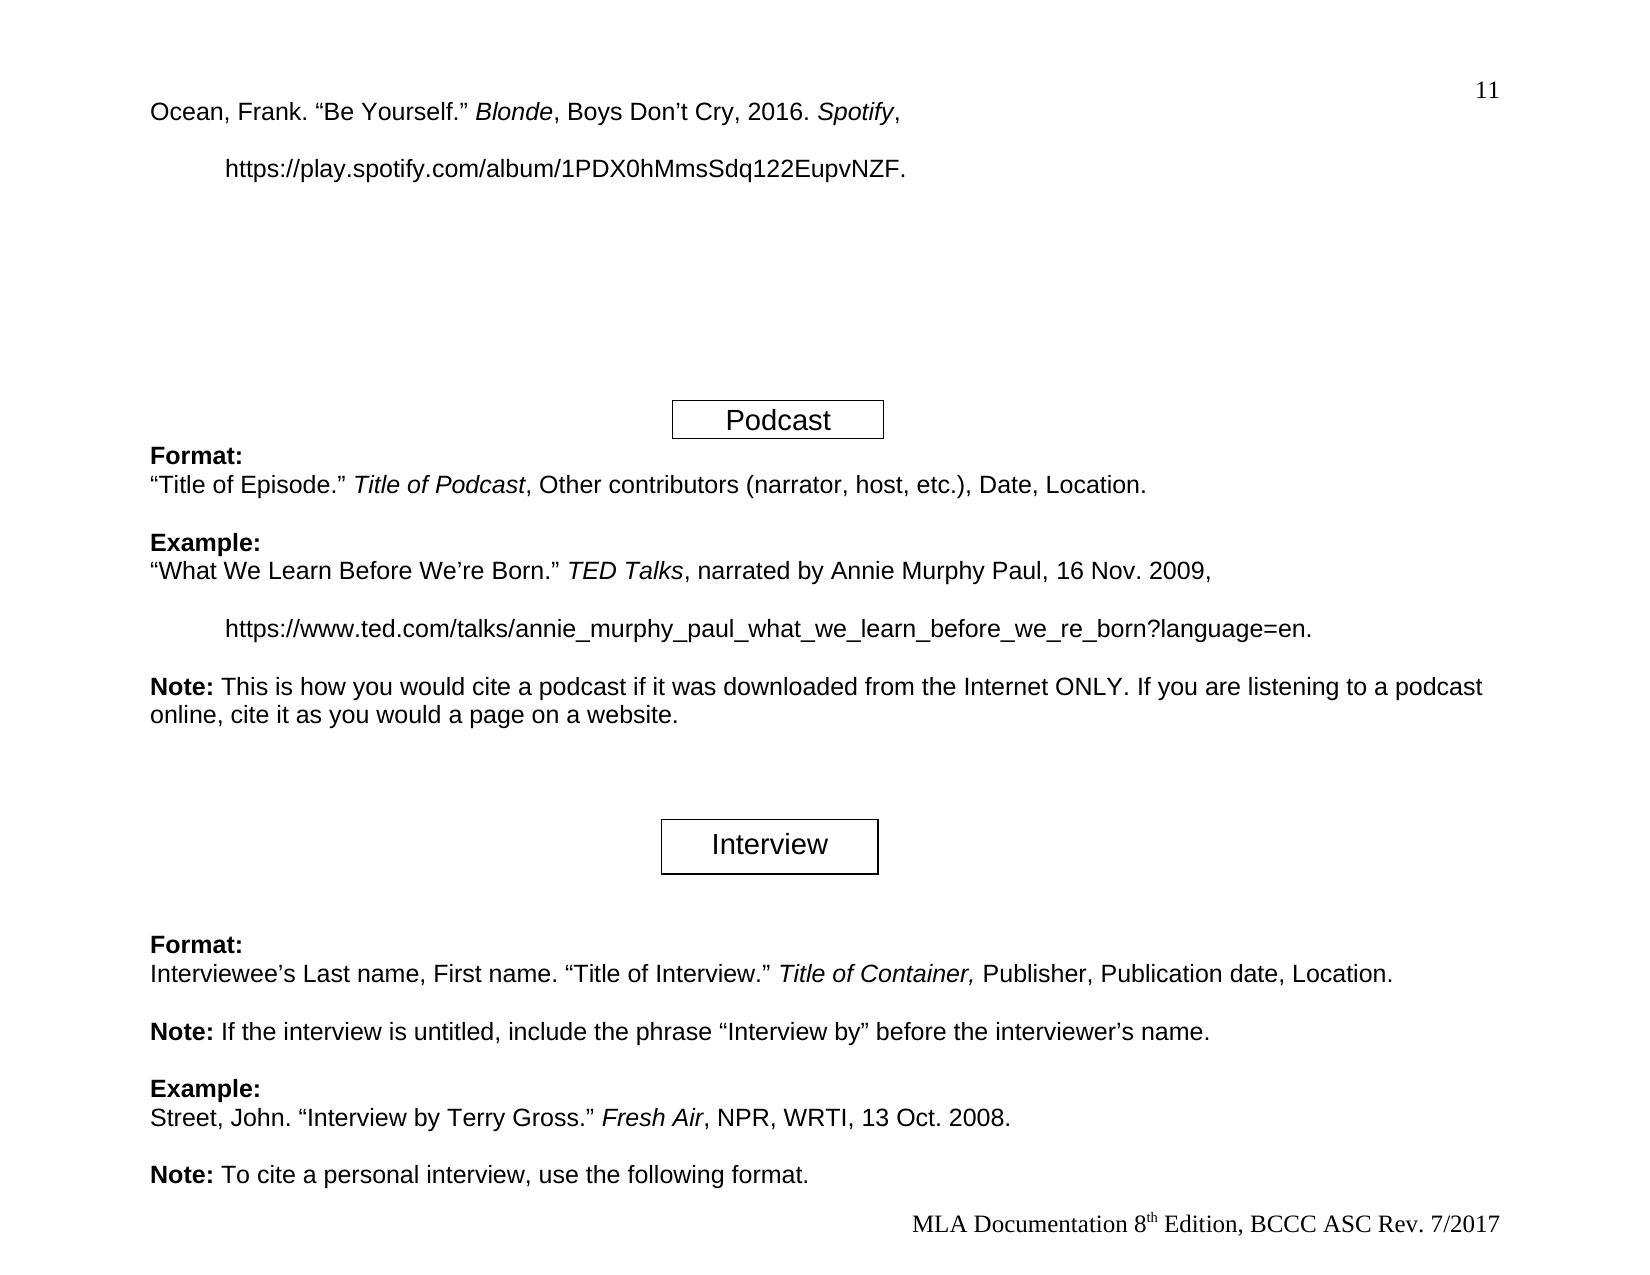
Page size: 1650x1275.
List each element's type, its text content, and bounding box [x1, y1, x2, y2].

text “Title of Episode.” Title of Podcast, Other contributors (narrator, host, etc.), Date, Location. [150, 470, 1500, 499]
text Ocean, Frank. “Be Yourself.” Blonde, Boys Don’t Cry, 2016. Spotify, https://play.spotify.com/album/1PDX0hMmsSdq122EupvNZF. [150, 97, 1603, 183]
text Note: This is how you would cite a podcast if it was downloaded from the Internet ONLY. If you are listening to a podcast online, cite it as you would a page on a website. [150, 672, 1500, 729]
text Note: If the interview is untitled, include the phrase “Interview by” before the interviewer’s name. [150, 1017, 1500, 1045]
text Interviewee’s Last name, First name. “Title of Interview.” Title of Container, Publisher, Publication date, Location. [150, 959, 1500, 988]
text Format: [150, 930, 1500, 959]
text Example: “What We Learn Before We’re Born.” TED Talks, narrated by Annie Murphy Paul, 16 Nov. 2009, [150, 528, 1500, 585]
text Format: [150, 442, 1500, 470]
text Example: [150, 1074, 1500, 1103]
text Note: To cite a personal interview, use the following format. [150, 1160, 1500, 1189]
text Street, John. “Interview by Terry Gross.” Fresh Air, NPR, WRTI, 13 Oct. 2008. [150, 1103, 1500, 1132]
text https://www.ted.com/talks/annie_murphy_paul_what_we_learn_before_we_re_born?language=en. [150, 614, 1500, 643]
